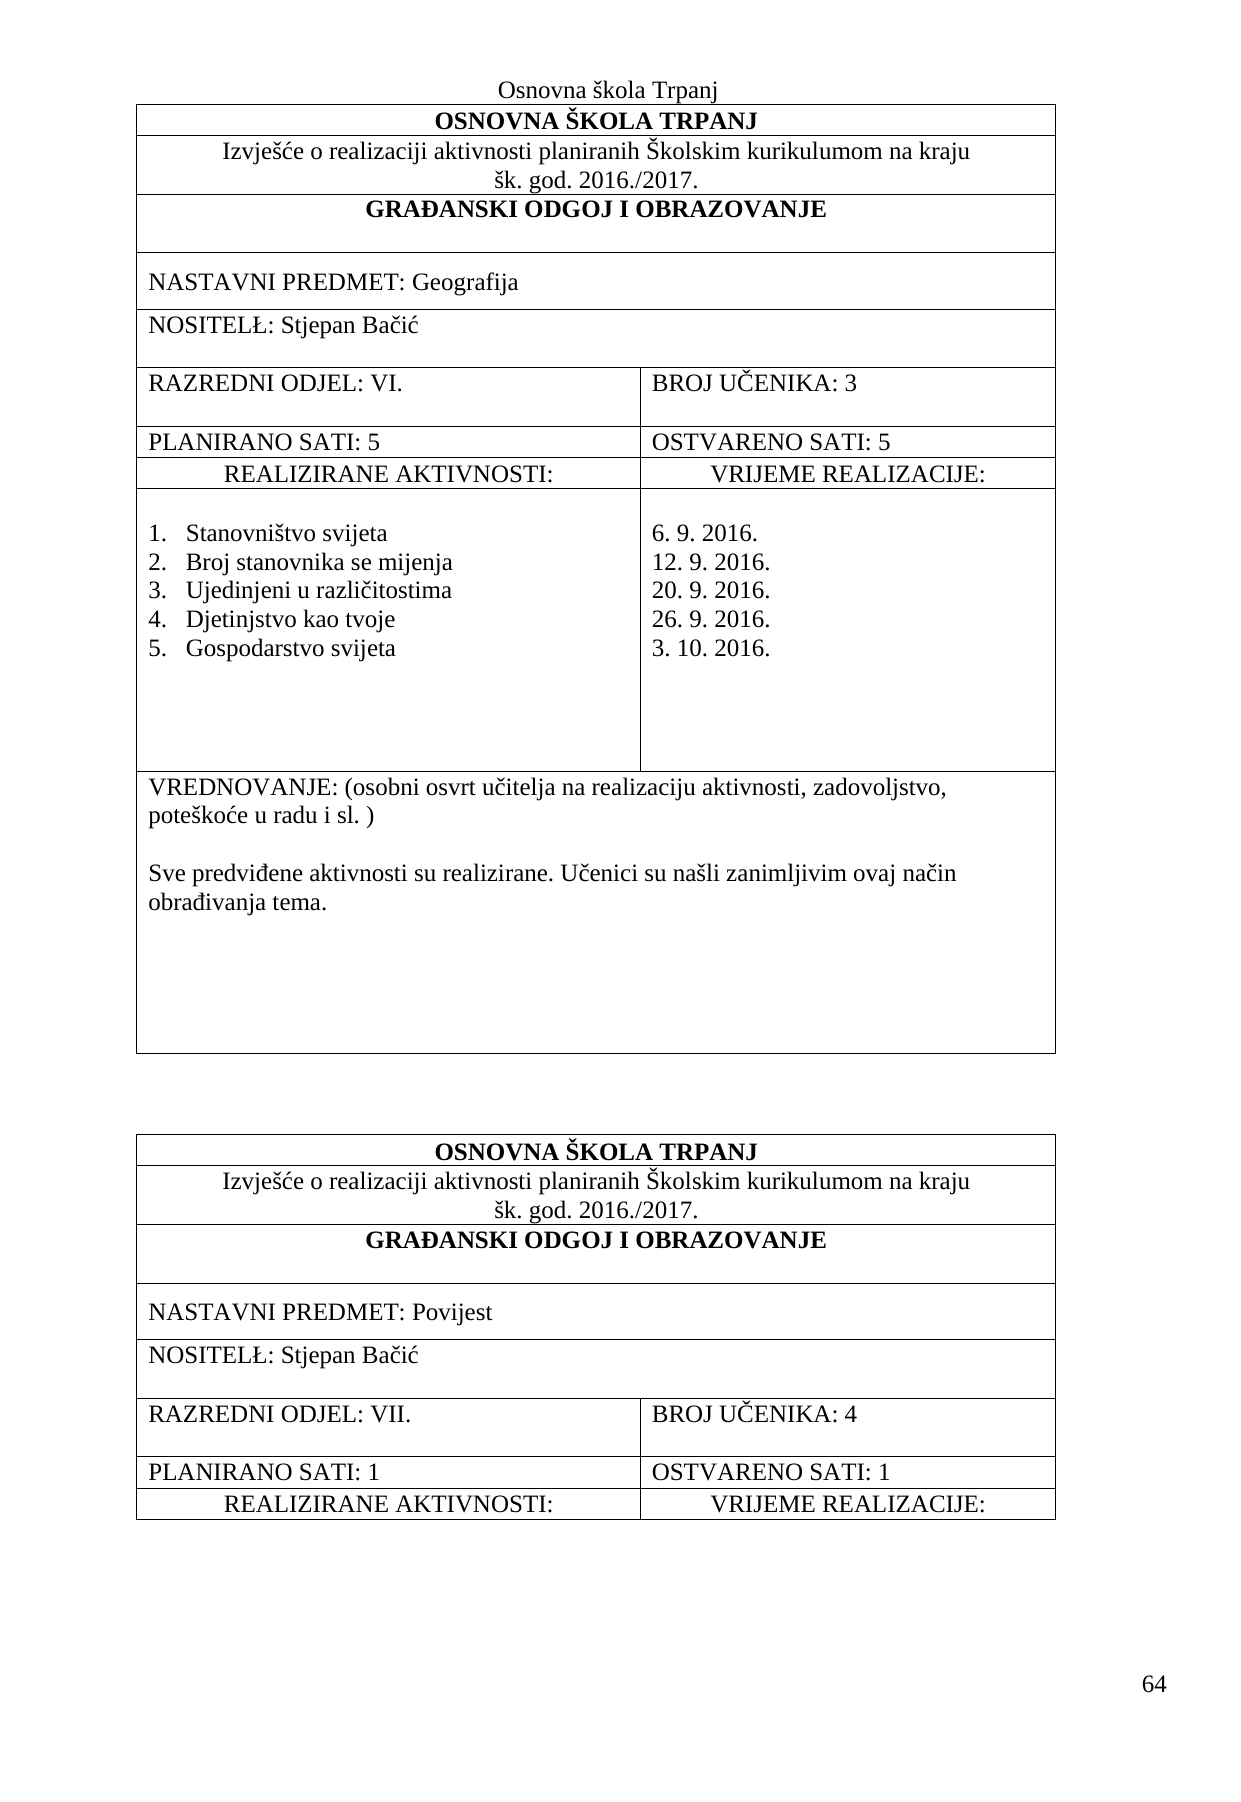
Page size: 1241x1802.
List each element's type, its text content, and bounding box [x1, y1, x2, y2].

table_cell 6. 9. 2016. 12. 9. 2016. 20. 9. 2016. 26. 9. 2016. 3. 10. 2016. [641, 489, 1055, 771]
table_cell BROJ UČENIKA: 4 [641, 1399, 1055, 1456]
table_cell REALIZIRANE AKTIVNOSTI: [137, 458, 640, 488]
table_cell NOSITELŁ: Stjepan Bačić [137, 310, 1055, 367]
table_cell GRAĐANSKI ODGOJ I OBRAZOVANJE [137, 1225, 1055, 1282]
table_cell RAZREDNI ODJEL: VII. [137, 1399, 640, 1456]
table_header OSNOVNA ŠKOLA TRPANJ [137, 1135, 1055, 1165]
table_cell PLANIRANO SATI: 5 [137, 427, 640, 457]
table_cell VREDNOVANJE: (osobni osvrt učitelja na realizaciju aktivnosti, zadovoljstvo, poteškoće u radu i sl. ) Sve predviđene aktivnosti su realizirane. Učenici su našli zanimljivim ovaj način obrađivanja tema. [137, 772, 1055, 1053]
table_cell RAZREDNI ODJEL: VI. [137, 368, 640, 426]
table_cell PLANIRANO SATI: 1 [137, 1457, 640, 1487]
table_cell BROJ UČENIKA: 3 [641, 368, 1055, 426]
table_cell Izvješće o realizaciji aktivnosti planiranih Školskim kurikulumom na kraju šk. god. 2016./2017. [137, 136, 1055, 193]
table_cell NOSITELŁ: Stjepan Bačić [137, 1340, 1055, 1398]
table_cell Stanovništvo svijeta Broj stanovnika se mijenja Ujedinjeni u različitostima Djetinjstvo kao tvoje Gospodarstvo svijeta [137, 489, 640, 771]
table_cell VRIJEME REALIZACIJE: [641, 1489, 1055, 1519]
table_cell OSTVARENO SATI: 1 [641, 1457, 1055, 1487]
table_cell NASTAVNI PREDMET: Geografija [137, 253, 1055, 309]
table_cell GRAĐANSKI ODGOJ I OBRAZOVANJE [137, 195, 1055, 252]
table_cell NASTAVNI PREDMET: Povijest [137, 1284, 1055, 1339]
table_cell Izvješće o realizaciji aktivnosti planiranih Školskim kurikulumom na kraju šk. god. 2016./2017. [137, 1166, 1055, 1224]
table_cell VRIJEME REALIZACIJE: [641, 458, 1055, 488]
table_cell REALIZIRANE AKTIVNOSTI: [137, 1489, 640, 1519]
table_cell OSTVARENO SATI: 5 [641, 427, 1055, 457]
table_header OSNOVNA ŠKOLA TRPANJ [137, 105, 1055, 135]
